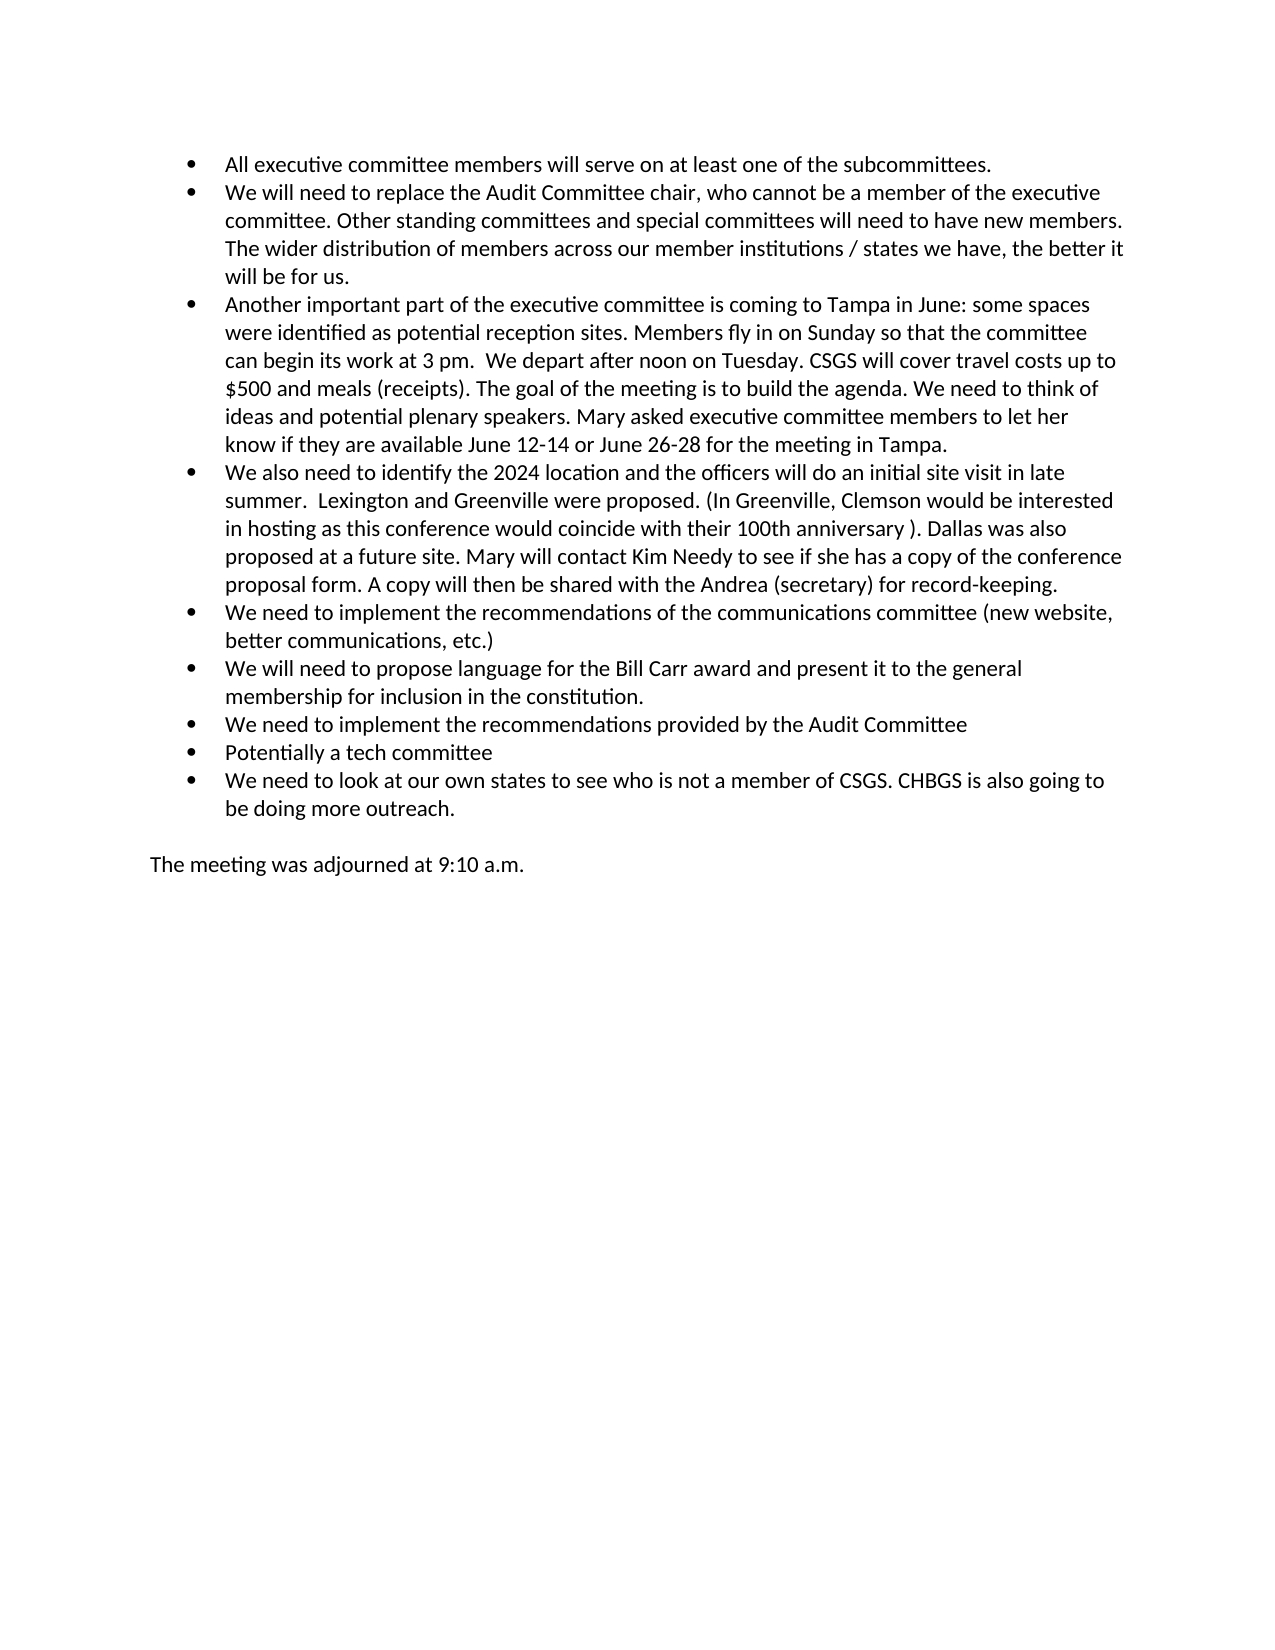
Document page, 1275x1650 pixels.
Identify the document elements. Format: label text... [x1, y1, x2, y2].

list Another important part of the executive committee is coming to Tampa in June: some spaces were identified as potential reception sites. Members fly in on Sunday so that the committee can begin its work at 3 pm. We depart after noon on Tuesday. CSGS will cover travel costs up to $500 and meals (receipts). The goal of the meeting is to build the agenda. We need to think of ideas and potential plenary speakers. Mary asked executive committee members to let her know if they are available June 12-14 or June 26-28 for the meeting in Tampa. [187, 290, 1125, 458]
list We also need to identify the 2024 location and the officers will do an initial site visit in late summer. Lexington and Greenville were proposed. (In Greenville, Clemson would be interested in hosting as this conference would coincide with their 100th anniversary ). Dallas was also proposed at a future site. Mary will contact Kim Needy to see if she has a copy of the conference proposal form. A copy will then be shared with the Andrea (secretary) for record-keeping. [187, 458, 1125, 598]
list All executive committee members will serve on at least one of the subcommittees. [187, 150, 1125, 178]
text The meeting was adjourned at 9:10 a.m. [150, 851, 1125, 878]
list We will need to replace the Audit Committee chair, who cannot be a member of the executive committee. Other standing committees and special committees will need to have new members. The wider distribution of members across our member institutions / states we have, the better it will be for us. [187, 178, 1125, 290]
list We need to implement the recommendations of the communications committee (new website, better communications, etc.) [187, 598, 1125, 654]
list Potentially a tech committee [187, 738, 1125, 766]
list We need to implement the recommendations provided by the Audit Committee [187, 710, 1125, 738]
list We will need to propose language for the Bill Carr award and present it to the general membership for inclusion in the constitution. [187, 654, 1125, 710]
list We need to look at our own states to see who is not a member of CSGS. CHBGS is also going to be doing more outreach. [187, 766, 1125, 822]
